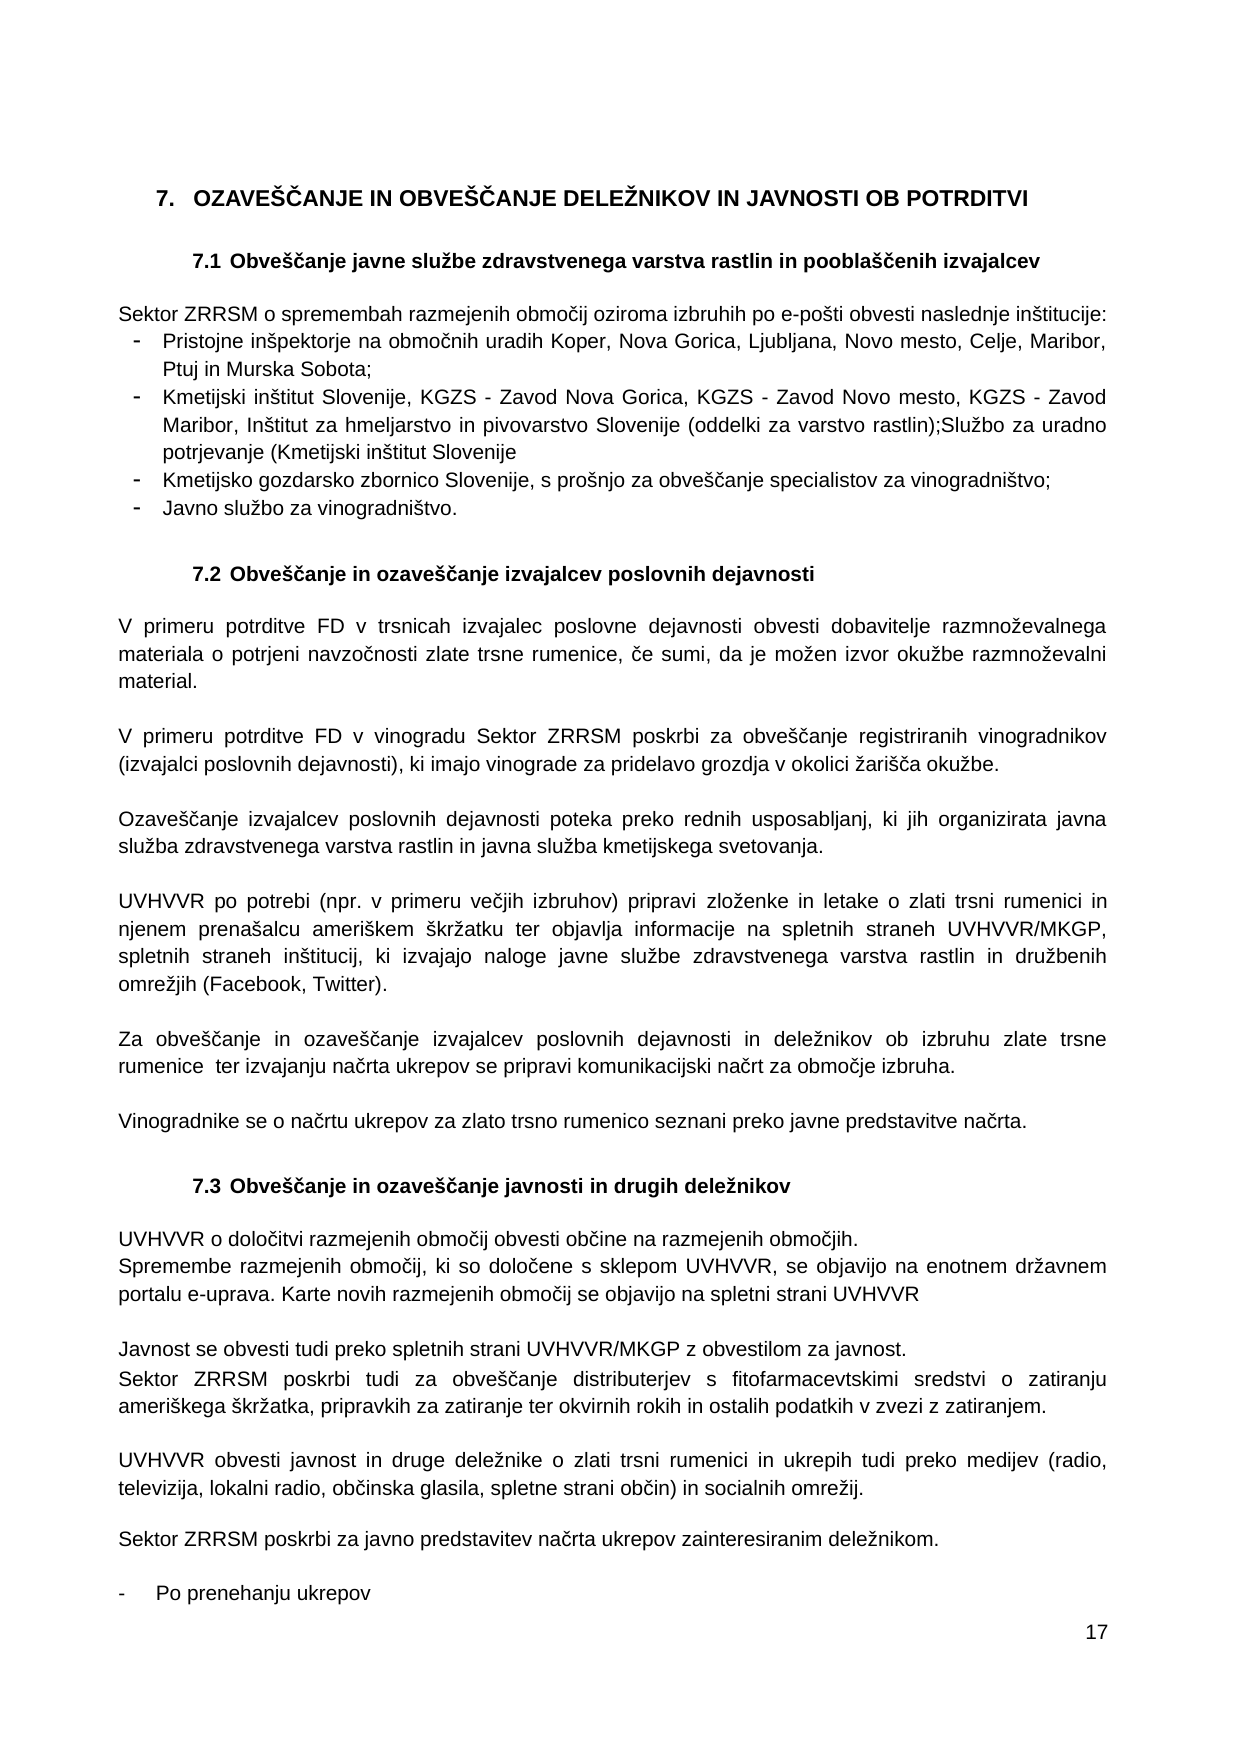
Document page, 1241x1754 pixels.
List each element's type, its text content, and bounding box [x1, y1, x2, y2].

list Obveščanje in ozaveščanje izvajalcev poslovnih dejavnosti [192, 561, 1108, 585]
text Za obveščanje in ozaveščanje izvajalcev poslovnih dejavnosti in deležnikov ob izbruhu zlate trsne rumenice ter izvajanju načrta ukrepov se pripravi komunikacijski načrt za območje izbruha. [118, 1026, 1108, 1078]
list Kmetijsko gozdarsko zbornico Slovenije, s prošnjo za obveščanje specialistov za vinogradništvo; [133, 468, 1108, 492]
text V primeru potrditve FD v vinogradu Sektor ZRRSM poskrbi za obveščanje registriranih vinogradnikov (izvajalci poslovnih dejavnosti), ki imajo vinograde za pridelavo grozdja v okolici žarišča okužbe. [118, 724, 1108, 775]
text Javnost se obvesti tudi preko spletnih strani UVHVVR/MKGP z obvestilom za javnost. [118, 1336, 1108, 1360]
text Sektor ZRRSM poskrbi za javno predstavitev načrta ukrepov zainteresiranim deležnikom. [118, 1526, 1108, 1550]
text UVHVVR po potrebi (npr. v primeru večjih izbruhov) pripravi zloženke in letake o zlati trsni rumenici in njenem prenašalcu ameriškem škržatku ter objavlja informacije na spletnih straneh UVHVVR/MKGP, spletnih straneh inštitucij, ki izvajajo naloge javne službe zdravstvenega varstva rastlin in družbenih omrežjih (Facebook, Twitter). [118, 889, 1108, 995]
text UVHVVR o določitvi razmejenih območij obvesti občine na razmejenih območjih. [118, 1226, 1108, 1250]
text Sektor ZRRSM poskrbi tudi za obveščanje distributerjev s fitofarmacevtskimi sredstvi o zatiranju ameriškega škržatka, pripravkih za zatiranje ter okvirnih rokih in ostalih podatkih v zvezi z zatiranjem. [118, 1364, 1108, 1418]
text Sektor ZRRSM o spremembah razmejenih območij oziroma izbruhih po e-pošti obvesti naslednje inštitucije: [118, 302, 1108, 326]
text Spremembe razmejenih območij, ki so določene s sklepom UVHVVR, se objavijo na enotnem državnem portalu e-uprava. Karte novih razmejenih območij se objavijo na spletni strani UVHVVR [118, 1254, 1108, 1305]
list Obveščanje javne službe zdravstvenega varstva rastlin in pooblaščenih izvajalcev [192, 249, 1108, 273]
text Vinogradnike se o načrtu ukrepov za zlato trsno rumenico seznani preko javne predstavitve načrta. [118, 1109, 1108, 1133]
text Ozaveščanje izvajalcev poslovnih dejavnosti poteka preko rednih usposabljanj, ki jih organizirata javna služba zdravstvenega varstva rastlin in javna služba kmetijskega svetovanja. [118, 806, 1108, 858]
list Javno službo za vinogradništvo. [133, 496, 1108, 520]
list Obveščanje in ozaveščanje javnosti in drugih deležnikov [192, 1174, 1108, 1198]
text UVHVVR obvesti javnost in druge deležnike o zlati trsni rumenici in ukrepih tudi preko medijev (radio, televizija, lokalni radio, občinska glasila, spletne strani občin) in socialnih omrežij. [118, 1445, 1108, 1499]
list Kmetijski inštitut Slovenije, KGZS - Zavod Nova Gorica, KGZS - Zavod Novo mesto, KGZS - Zavod Maribor, Inštitut za hmeljarstvo in pivovarstvo Slovenije (oddelki za varstvo rastlin);Službo za uradno potrjevanje (Kmetijski inštitut Slovenije [133, 384, 1108, 464]
title OZAVEŠČANJE IN OBVEŠČANJE DELEŽNIKOV IN JAVNOSTI OB POTRDITVI [156, 185, 1108, 212]
text V primeru potrditve FD v trsnicah izvajalec poslovne dejavnosti obvesti dobavitelje razmnoževalnega materiala o potrjeni navzočnosti zlate trsne rumenice, če sumi, da je možen izvor okužbe razmnoževalni material. [118, 614, 1108, 693]
list Po prenehanju ukrepov [118, 1581, 1108, 1605]
list Pristojne inšpektorje na območnih uradih Koper, Nova Gorica, Ljubljana, Novo mesto, Celje, Maribor, Ptuj in Murska Sobota; [133, 329, 1108, 381]
